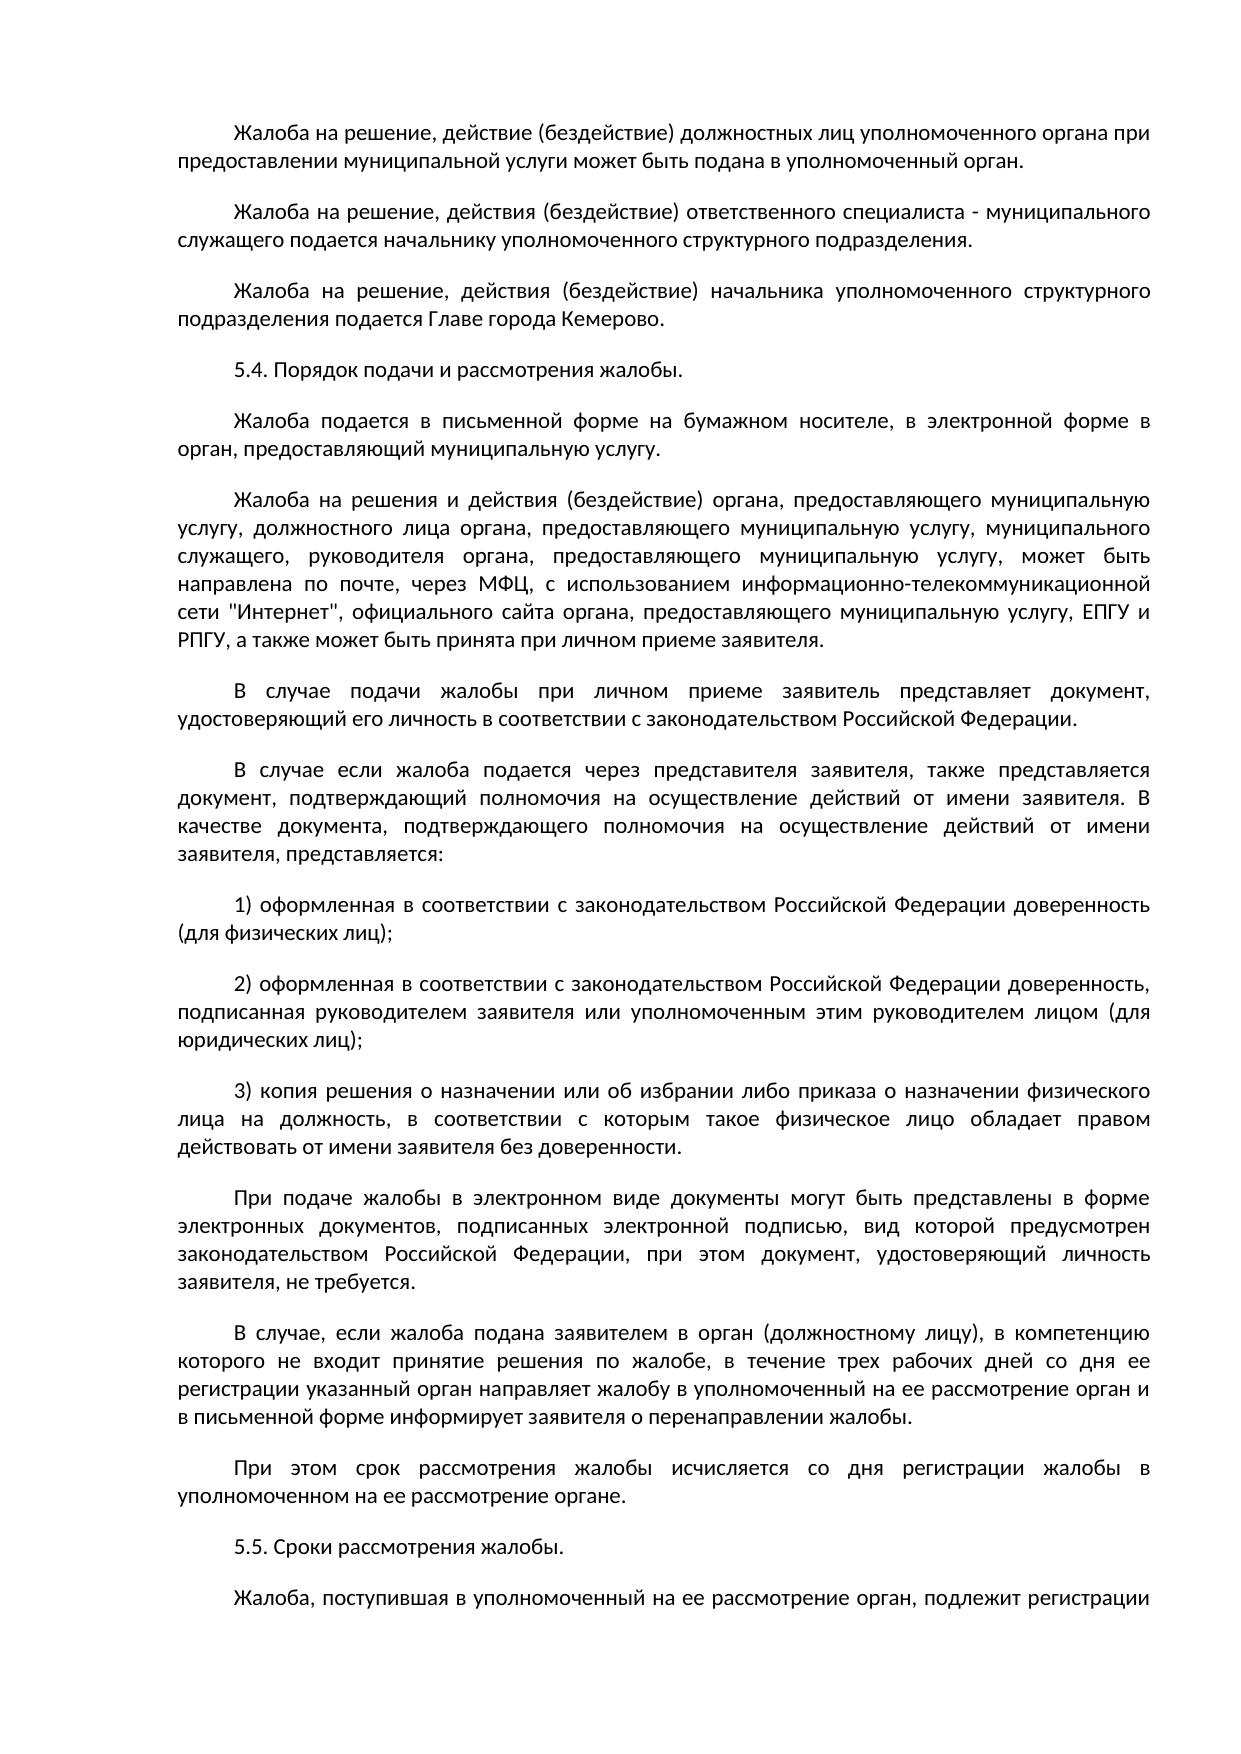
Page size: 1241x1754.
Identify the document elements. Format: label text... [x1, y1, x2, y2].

text 1) оформленная в соответствии с законодательством Российской Федерации доверенность (для физических лиц); [177, 890, 1152, 946]
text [177, 1583, 1152, 1611]
text Жалоба подается в письменной форме на бумажном носителе, в электронной форме в орган, предоставляющий муниципальную услугу. [177, 406, 1152, 462]
text Жалоба на решение, действия (бездействие) начальника уполномоченного структурного подразделения подается Главе города Кемерово. [177, 276, 1152, 332]
text Жалоба на решение, действие (бездействие) должностных лиц уполномоченного органа при предоставлении муниципальной услуги может быть подана в уполномоченный орган. [177, 118, 1152, 174]
text В случае, если жалоба подана заявителем в орган (должностному лицу), в компетенцию которого не входит принятие решения по жалобе, в течение трех рабочих дней со дня ее регистрации указанный орган направляет жалобу в уполномоченный на ее рассмотрение орган и в письменной форме информирует заявителя о перенаправлении жалобы. [177, 1318, 1152, 1430]
text 2) оформленная в соответствии с законодательством Российской Федерации доверенность, подписанная руководителем заявителя или уполномоченным этим руководителем лицом (для юридических лиц); [177, 969, 1152, 1053]
text 5.4. Порядок подачи и рассмотрения жалобы. [177, 355, 1152, 383]
text Жалоба на решение, действия (бездействие) ответственного специалиста - муниципального служащего подается начальнику уполномоченного структурного подразделения. [177, 197, 1152, 253]
text В случае если жалоба подается через представителя заявителя, также представляется документ, подтверждающий полномочия на осуществление действий от имени заявителя. В качестве документа, подтверждающего полномочия на осуществление действий от имени заявителя, представляется: [177, 755, 1152, 867]
text В случае подачи жалобы при личном приеме заявитель представляет документ, удостоверяющий его личность в соответствии с законодательством Российской Федерации. [177, 676, 1152, 732]
text Жалоба на решения и действия (бездействие) органа, предоставляющего муниципальную услугу, должностного лица органа, предоставляющего муниципальную услугу, муниципального служащего, руководителя органа, предоставляющего муниципальную услугу, может быть направлена по почте, через МФЦ, с использованием информационно-телекоммуникационной сети "Интернет", официального сайта органа, предоставляющего муниципальную услугу, ЕПГУ и РПГУ, а также может быть принята при личном приеме заявителя. [177, 485, 1152, 653]
text При подаче жалобы в электронном виде документы могут быть представлены в форме электронных документов, подписанных электронной подписью, вид которой предусмотрен законодательством Российской Федерации, при этом документ, удостоверяющий личность заявителя, не требуется. [177, 1183, 1152, 1295]
text При этом срок рассмотрения жалобы исчисляется со дня регистрации жалобы в уполномоченном на ее рассмотрение органе. [177, 1453, 1152, 1509]
text 5.5. Сроки рассмотрения жалобы. [177, 1532, 1152, 1560]
text 3) копия решения о назначении или об избрании либо приказа о назначении физического лица на должность, в соответствии с которым такое физическое лицо обладает правом действовать от имени заявителя без доверенности. [177, 1076, 1152, 1160]
